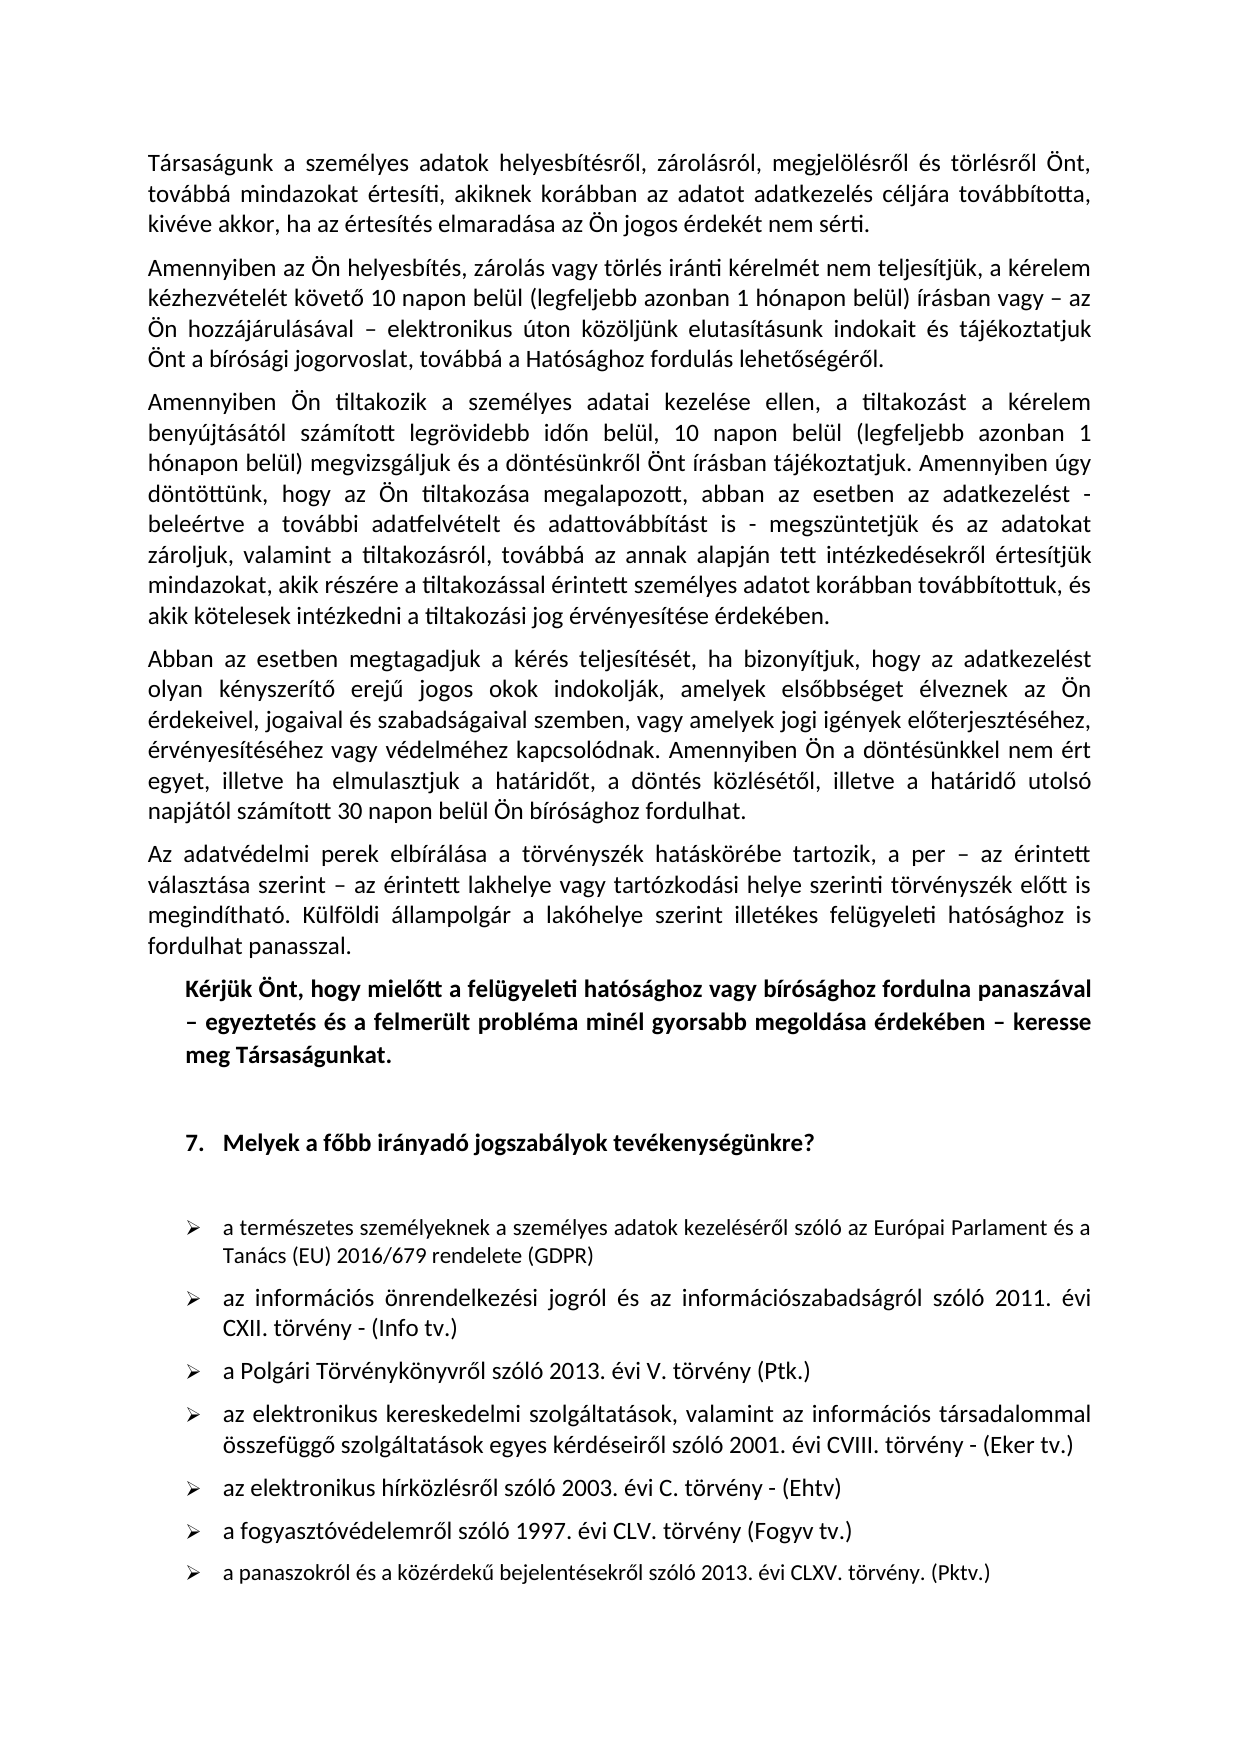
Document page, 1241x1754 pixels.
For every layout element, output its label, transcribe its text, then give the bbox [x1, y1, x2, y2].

list az elektronikus hírközlésről szóló 2003. évi C. törvény - (Ehtv) [185, 1472, 1093, 1503]
text Amennyiben az Ön helyesbítés, zárolás vagy törlés iránti kérelmét nem teljesítjük, a kérelem kézhezvételét követő 10 napon belül (legfeljebb azonban 1 hónapon belül) írásban vagy – az Ön hozzájárulásával – elektronikus úton közöljünk elutasításunk indokait és tájékoztatjuk Önt a bírósági jogorvoslat, továbbá a Hatósághoz fordulás lehetőségéről. [148, 252, 1093, 374]
text Amennyiben Ön tiltakozik a személyes adatai kezelése ellen, a tiltakozást a kérelem benyújtásától számított legrövidebb időn belül, 10 napon belül (legfeljebb azonban 1 hónapon belül) megvizsgáljuk és a döntésünkről Önt írásban tájékoztatjuk. Amennyiben úgy döntöttünk, hogy az Ön tiltakozása megalapozott, abban az esetben az adatkezelést - beleértve a további adatfelvételt és adattovábbítást is - megszüntetjük és az adatokat zároljuk, valamint a tiltakozásról, továbbá az annak alapján tett intézkedésekről értesítjük mindazokat, akik részére a tiltakozással érintett személyes adatot korábban továbbítottuk, és akik kötelesek intézkedni a tiltakozási jog érvényesítése érdekében. [148, 386, 1093, 630]
list a fogyasztóvédelemről szóló 1997. évi CLV. törvény (Fogyv tv.) [185, 1515, 1093, 1546]
list az információs önrendelkezési jogról és az információszabadságról szóló 2011. évi CXII. törvény - (Info tv.) [185, 1282, 1093, 1343]
list a Polgári Törvénykönyvről szóló 2013. évi V. törvény (Ptk.) [185, 1356, 1093, 1386]
list a természetes személyeknek a személyes adatok kezeléséről szóló az Európai Parlament és a Tanács (EU) 2016/679 rendelete (GDPR) [185, 1213, 1093, 1269]
text Kérjük Önt, hogy mielőtt a felügyeleti hatósághoz vagy bírósághoz fordulna panaszával – egyeztetés és a felmerült probléma minél gyorsabb megoldása érdekében – keresse meg Társaságunkat. [185, 973, 1093, 1069]
text Társaságunk a személyes adatok helyesbítésről, zárolásról, megjelölésről és törlésről Önt, továbbá mindazokat értesíti, akiknek korábban az adatot adatkezelés céljára továbbította, kivéve akkor, ha az értesítés elmaradása az Ön jogos érdekét nem sérti. [148, 148, 1093, 239]
text Abban az esetben megtagadjuk a kérés teljesítését, ha bizonyítjuk, hogy az adatkezelést olyan kényszerítő erejű jogos okok indokolják, amelyek elsőbbséget élveznek az Ön érdekeivel, jogaival és szabadságaival szemben, vagy amelyek jogi igények előterjesztéséhez, érvényesítéséhez vagy védelméhez kapcsolódnak. Amennyiben Ön a döntésünkkel nem ért egyet, illetve ha elmulasztjuk a határidőt, a döntés közlésétől, illetve a határidő utolsó napjától számított 30 napon belül Ön bírósághoz fordulhat. [148, 643, 1093, 826]
list Melyek a főbb irányadó jogszabályok tevékenységünkre? [185, 1127, 1093, 1158]
text Az adatvédelmi perek elbírálása a törvényszék hatáskörébe tartozik, a per – az érintett választása szerint – az érintett lakhelye vagy tartózkodási helye szerinti törvényszék előtt is megindítható. Külföldi állampolgár a lakóhelye szerint illetékes felügyeleti hatósághoz is fordulhat panasszal. [148, 838, 1093, 961]
list az elektronikus kereskedelmi szolgáltatások, valamint az információs társadalommal összefüggő szolgáltatások egyes kérdéseiről szóló 2001. évi CVIII. törvény - (Eker tv.) [185, 1398, 1093, 1459]
list a panaszokról és a közérdekű bejelentésekről szóló 2013. évi CLXV. törvény. (Pktv.) [185, 1558, 1093, 1586]
